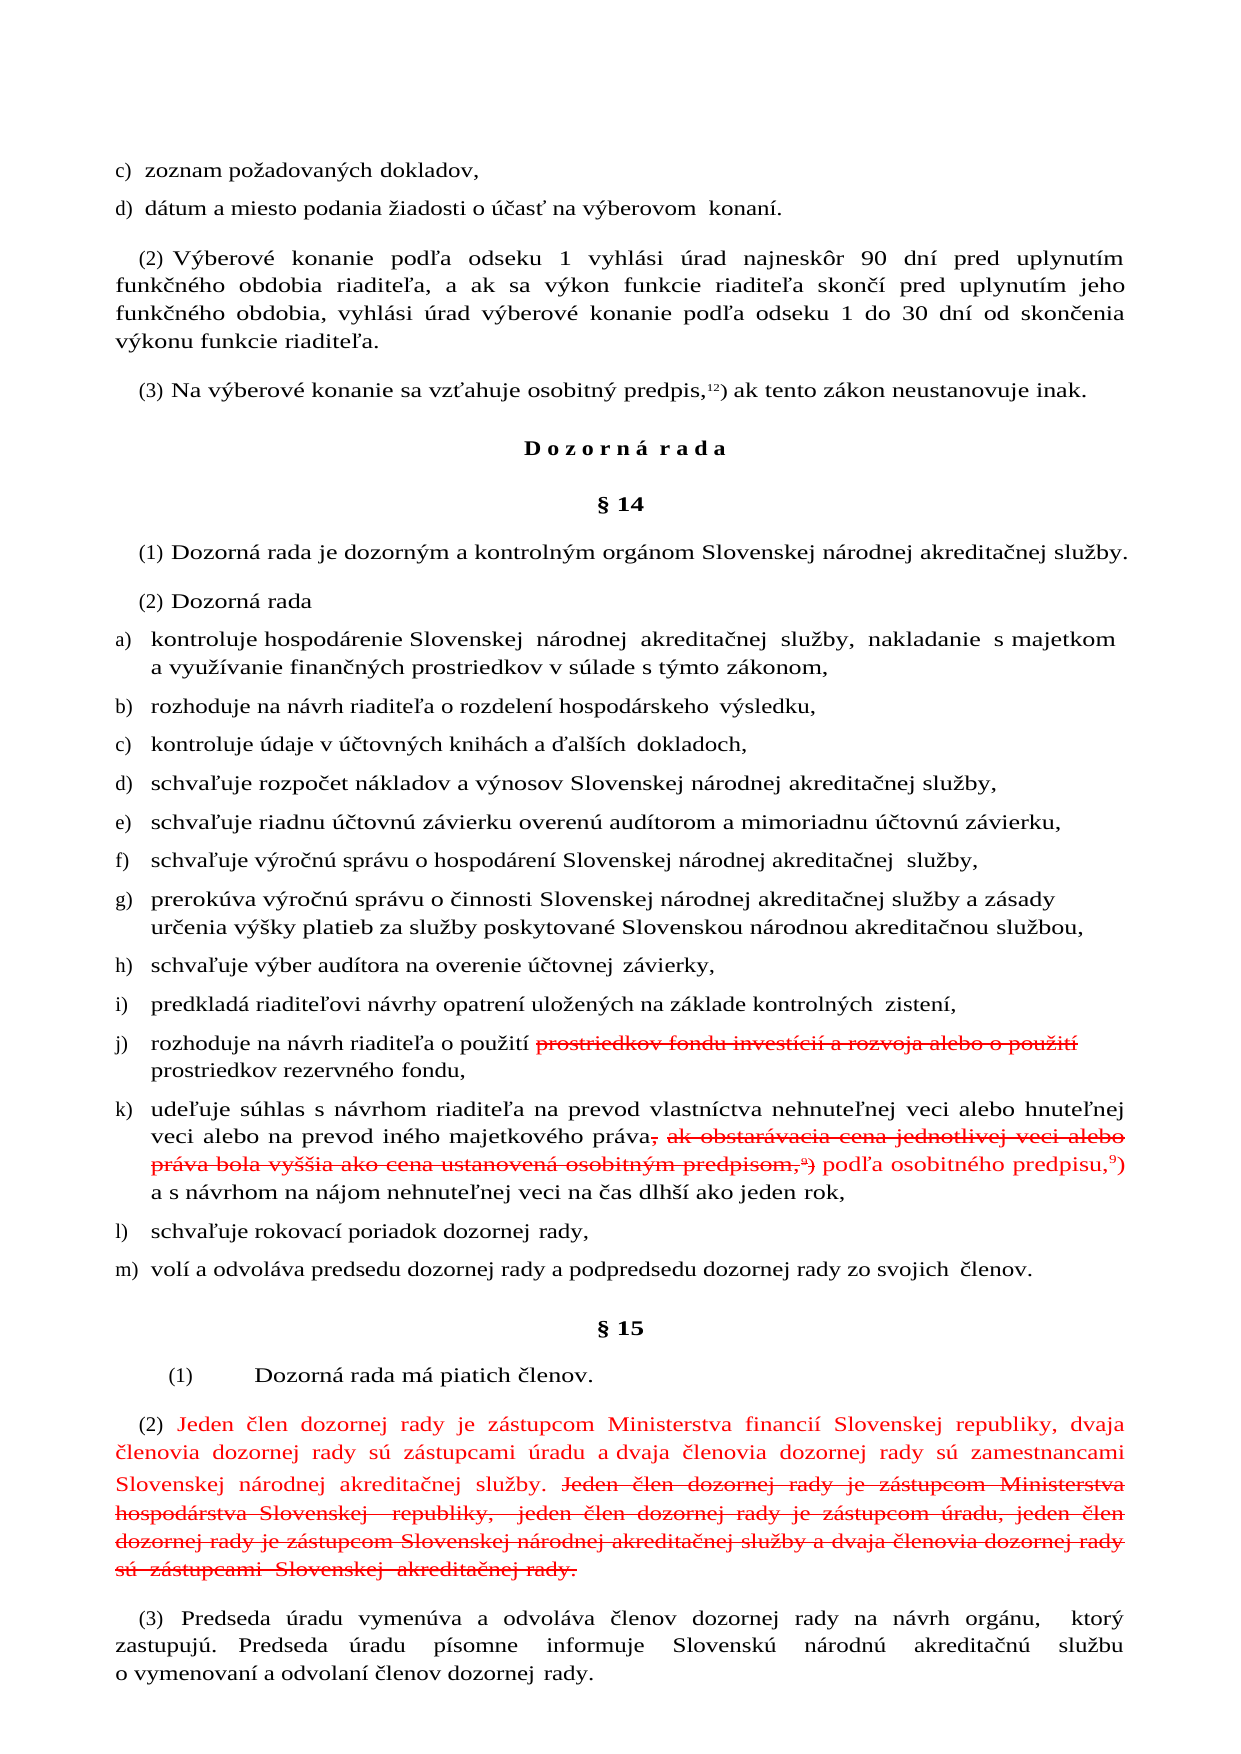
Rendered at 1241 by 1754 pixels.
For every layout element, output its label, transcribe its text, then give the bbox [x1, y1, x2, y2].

list schvaľuje rokovací poriadok dozornej rady, [115, 1219, 1136, 1243]
list volí a odvoláva predsedu dozornej rady a podpredsedu dozornej rady zo svojich členov. [115, 1257, 1136, 1281]
list Jeden člen dozornej rady je zástupcom Ministerstva financií Slovenskej republiky, dvaja členovia dozornej rady sú zástupcami úradu a dvaja členovia dozornej rady sú zamestnancami Slovenskej národnej akreditačnej služby. Jeden člen dozornej rady je zástupcom Ministerstva hospodárstva Slovenskej republiky, jeden člen dozornej rady je zástupcom úradu, jeden člen dozornej rady je zástupcom Slovenskej národnej akreditačnej služby a dvaja členovia dozornej rady sú zástupcami Slovenskej akreditačnej rady. [115, 1412, 1125, 1514]
list kontroluje hospodárenie Slovenskej národnej akreditačnej služby, nakladanie s majetkom a využívanie finančných prostriedkov v súlade s týmto zákonom, [115, 627, 1125, 679]
list dátum a miesto podania žiadosti o účasť na výberovom konaní. [115, 196, 1136, 220]
subtitle § 15 [115, 1316, 1125, 1339]
list schvaľuje výročnú správu o hospodárení Slovenskej národnej akreditačnej služby, [115, 848, 1136, 872]
list udeľuje súhlas s návrhom riaditeľa na prevod vlastníctva nehnuteľnej veci alebo hnuteľnej veci alebo na prevod iného majetkového práva, ak obstarávacia cena jednotlivej veci alebo práva bola vyššia ako cena ustanovená osobitným predpisom,9) podľa osobitného predpisu,9) a s návrhom na nájom nehnuteľnej veci na čas dlhší ako jeden rok, [115, 1097, 1125, 1204]
list Na výberové konanie sa vzťahuje osobitný predpis,12) ak tento zákon neustanovuje inak. [139, 378, 1136, 402]
list rozhoduje na návrh riaditeľa o použití prostriedkov fondu investícií a rozvoja alebo o použití prostriedkov rezervného fondu, [115, 1030, 1125, 1082]
list Dozorná rada má piatich členov. [144, 1363, 1136, 1387]
list Dozorná rada [139, 589, 1136, 613]
list schvaľuje riadnu účtovnú závierku overenú audítorom a mimoriadnu účtovnú závierku, [115, 809, 1136, 834]
subtitle D o z o r n á r a d a [115, 436, 1134, 460]
text § 14 [115, 492, 1125, 516]
list Jeden člen dozornej rady je zástupcom Ministerstva financií Slovenskej republiky, dvaja členovia dozornej rady sú zástupcami úradu a dvaja členovia dozornej rady sú zamestnancami Slovenskej národnej akreditačnej služby. Jeden člen dozornej rady je zástupcom Ministerstva hospodárstva Slovenskej republiky, jeden člen dozornej rady je zástupcom úradu, jeden člen dozornej rady je zástupcom Slovenskej národnej akreditačnej služby a dvaja členovia dozornej rady sú zástupcami Slovenskej akreditačnej rady. [115, 1543, 1125, 1581]
list schvaľuje rozpočet nákladov a výnosov Slovenskej národnej akreditačnej služby, [115, 771, 1136, 795]
list zoznam požadovaných dokladov, [115, 158, 1136, 182]
list Výberové konanie podľa odseku 1 vyhlási úrad najneskôr 90 dní pred uplynutím funkčného obdobia riaditeľa, a ak sa výkon funkcie riaditeľa skončí pred uplynutím jeho funkčného obdobia, vyhlási úrad výberové konanie podľa odseku 1 do 30 dní od skončenia výkonu funkcie riaditeľa. [115, 245, 1125, 353]
list predkladá riaditeľovi návrhy opatrení uložených na základe kontrolných zistení, [115, 992, 1136, 1016]
list rozhoduje na návrh riaditeľa o rozdelení hospodárskeho výsledku, [115, 694, 1136, 718]
list prerokúva výročnú správu o činnosti Slovenskej národnej akreditačnej služby a zásady určenia výšky platieb za služby poskytované Slovenskou národnou akreditačnou službou, [115, 887, 1125, 939]
list Predseda úradu vymenúva a odvoláva členov dozornej rady na návrh orgánu, ktorý zastupujú. Predseda úradu písomne informuje Slovenskú národnú akreditačnú službu o vymenovaní a odvolaní členov dozornej rady. [115, 1606, 1125, 1685]
list Dozorná rada je dozorným a kontrolným orgánom Slovenskej národnej akreditačnej služby. [139, 539, 1136, 564]
list kontroluje údaje v účtovných knihách a ďalších dokladoch, [115, 732, 1136, 756]
list schvaľuje výber audítora na overenie účtovnej závierky, [115, 953, 1136, 977]
